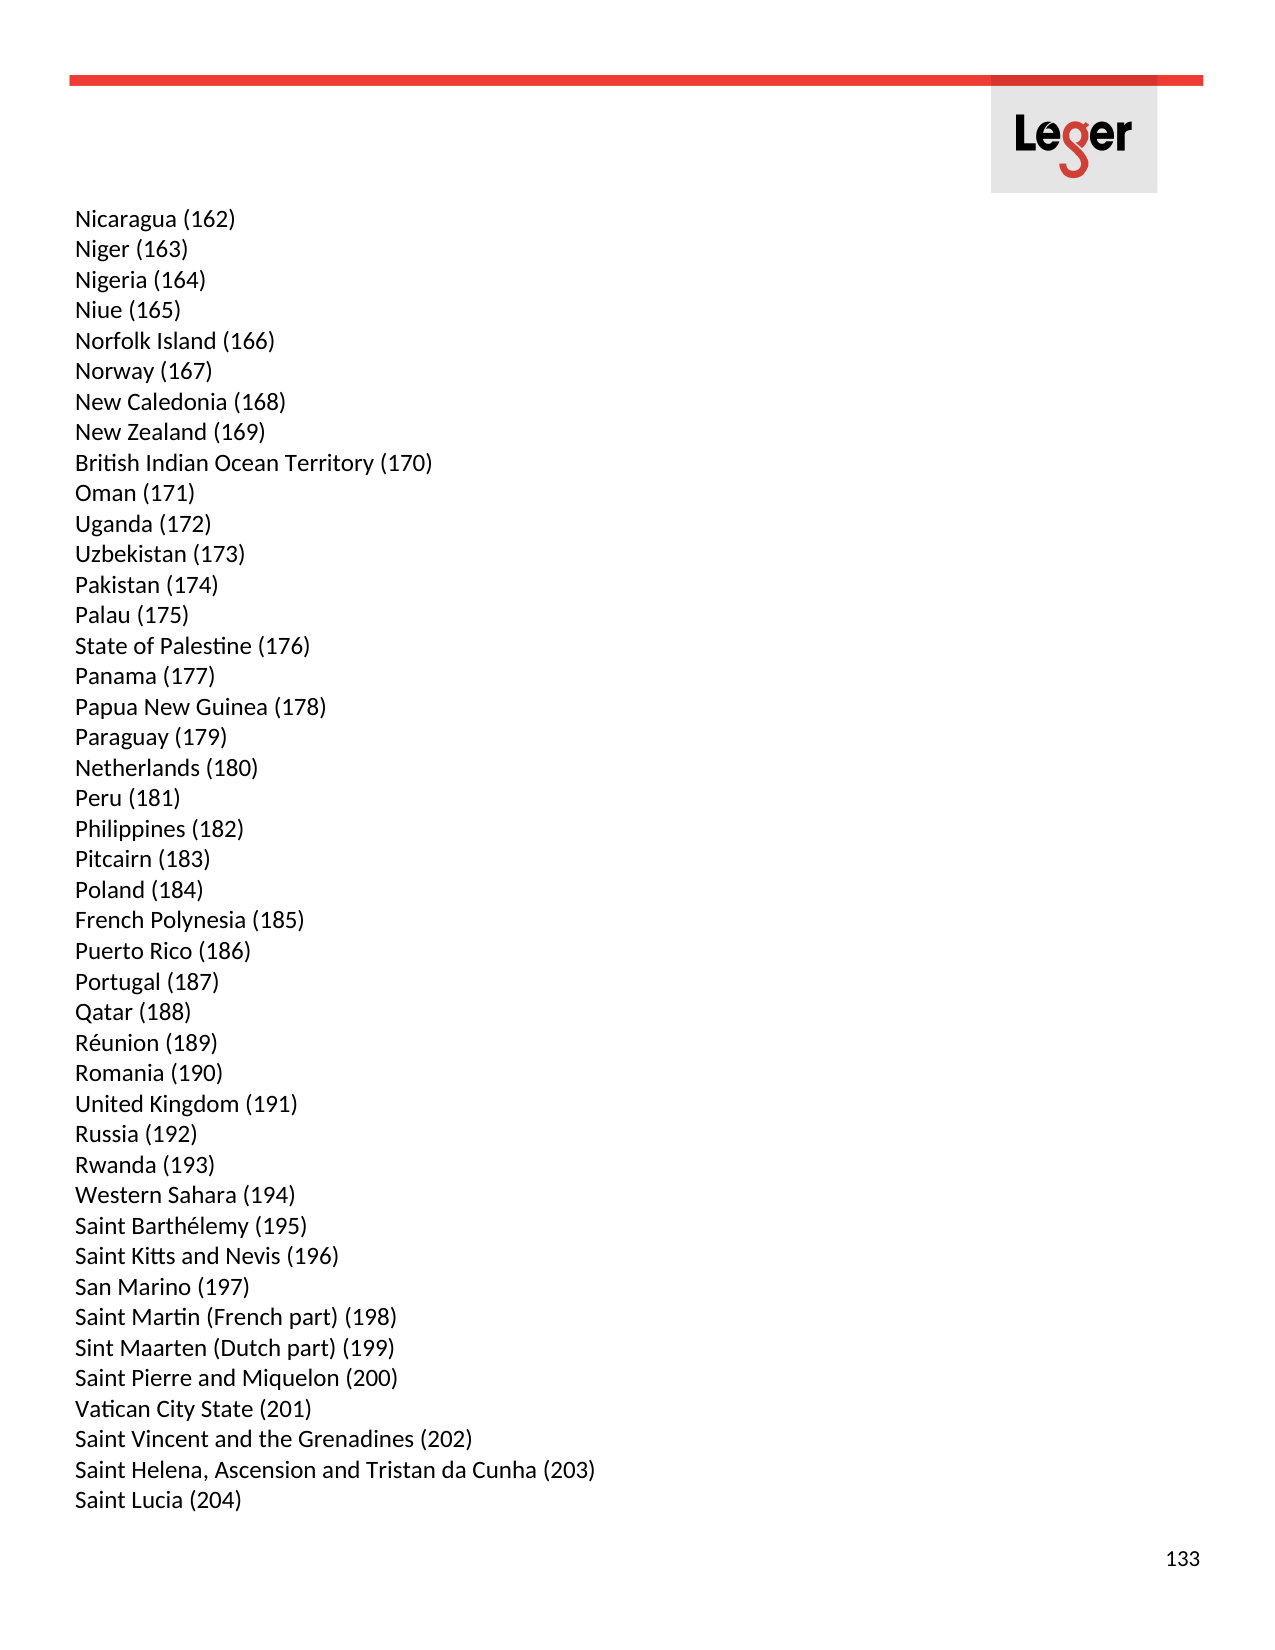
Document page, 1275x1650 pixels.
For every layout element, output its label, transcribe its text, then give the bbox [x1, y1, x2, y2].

text Puerto Rico (186) [75, 935, 1200, 966]
text Netherlands (180) [75, 752, 1200, 783]
text Saint Barthélemy (195) [75, 1210, 1200, 1240]
text Saint Martin (French part) (198) [75, 1301, 1200, 1332]
text Papua New Guinea (178) [75, 691, 1200, 722]
text Niger (163) [75, 233, 1200, 264]
text State of Palestine (176) [75, 630, 1200, 661]
text Russia (192) [75, 1118, 1200, 1149]
text Peru (181) [75, 783, 1200, 813]
picture [0, 75, 1275, 193]
text Sint Maarten (Dutch part) (199) [75, 1332, 1200, 1362]
text Portugal (187) [75, 966, 1200, 996]
text French Polynesia (185) [75, 905, 1200, 935]
text Vatican City State (201) [75, 1393, 1200, 1423]
text Norway (167) [75, 355, 1200, 386]
text Oman (171) [75, 477, 1200, 508]
text Saint Kitts and Nevis (196) [75, 1240, 1200, 1271]
text Saint Pierre and Miquelon (200) [75, 1362, 1200, 1393]
text Niue (165) [75, 294, 1200, 325]
text Réunion (189) [75, 1027, 1200, 1057]
text Qatar (188) [75, 996, 1200, 1027]
text Saint Lucia (204) [75, 1484, 1200, 1515]
text Panama (177) [75, 661, 1200, 691]
text Uzbekistan (173) [75, 538, 1200, 569]
text Pitcairn (183) [75, 844, 1200, 874]
text New Caledonia (168) [75, 386, 1200, 416]
text Saint Helena, Ascension and Tristan da Cunha (203) [75, 1454, 1200, 1484]
text Rwanda (193) [75, 1149, 1200, 1179]
text Saint Vincent and the Grenadines (202) [75, 1423, 1200, 1454]
text Paraguay (179) [75, 722, 1200, 752]
text Poland (184) [75, 874, 1200, 905]
text Norfolk Island (166) [75, 325, 1200, 355]
text Nigeria (164) [75, 264, 1200, 294]
text San Marino (197) [75, 1271, 1200, 1301]
text Romania (190) [75, 1057, 1200, 1088]
text British Indian Ocean Territory (170) [75, 447, 1200, 477]
text Uganda (172) [75, 508, 1200, 538]
text Nicaragua (162) [75, 203, 1200, 233]
text Philippines (182) [75, 813, 1200, 844]
text Palau (175) [75, 599, 1200, 630]
text United Kingdom (191) [75, 1088, 1200, 1118]
text New Zealand (169) [75, 416, 1200, 447]
text Pakistan (174) [75, 569, 1200, 599]
text Western Sahara (194) [75, 1179, 1200, 1210]
